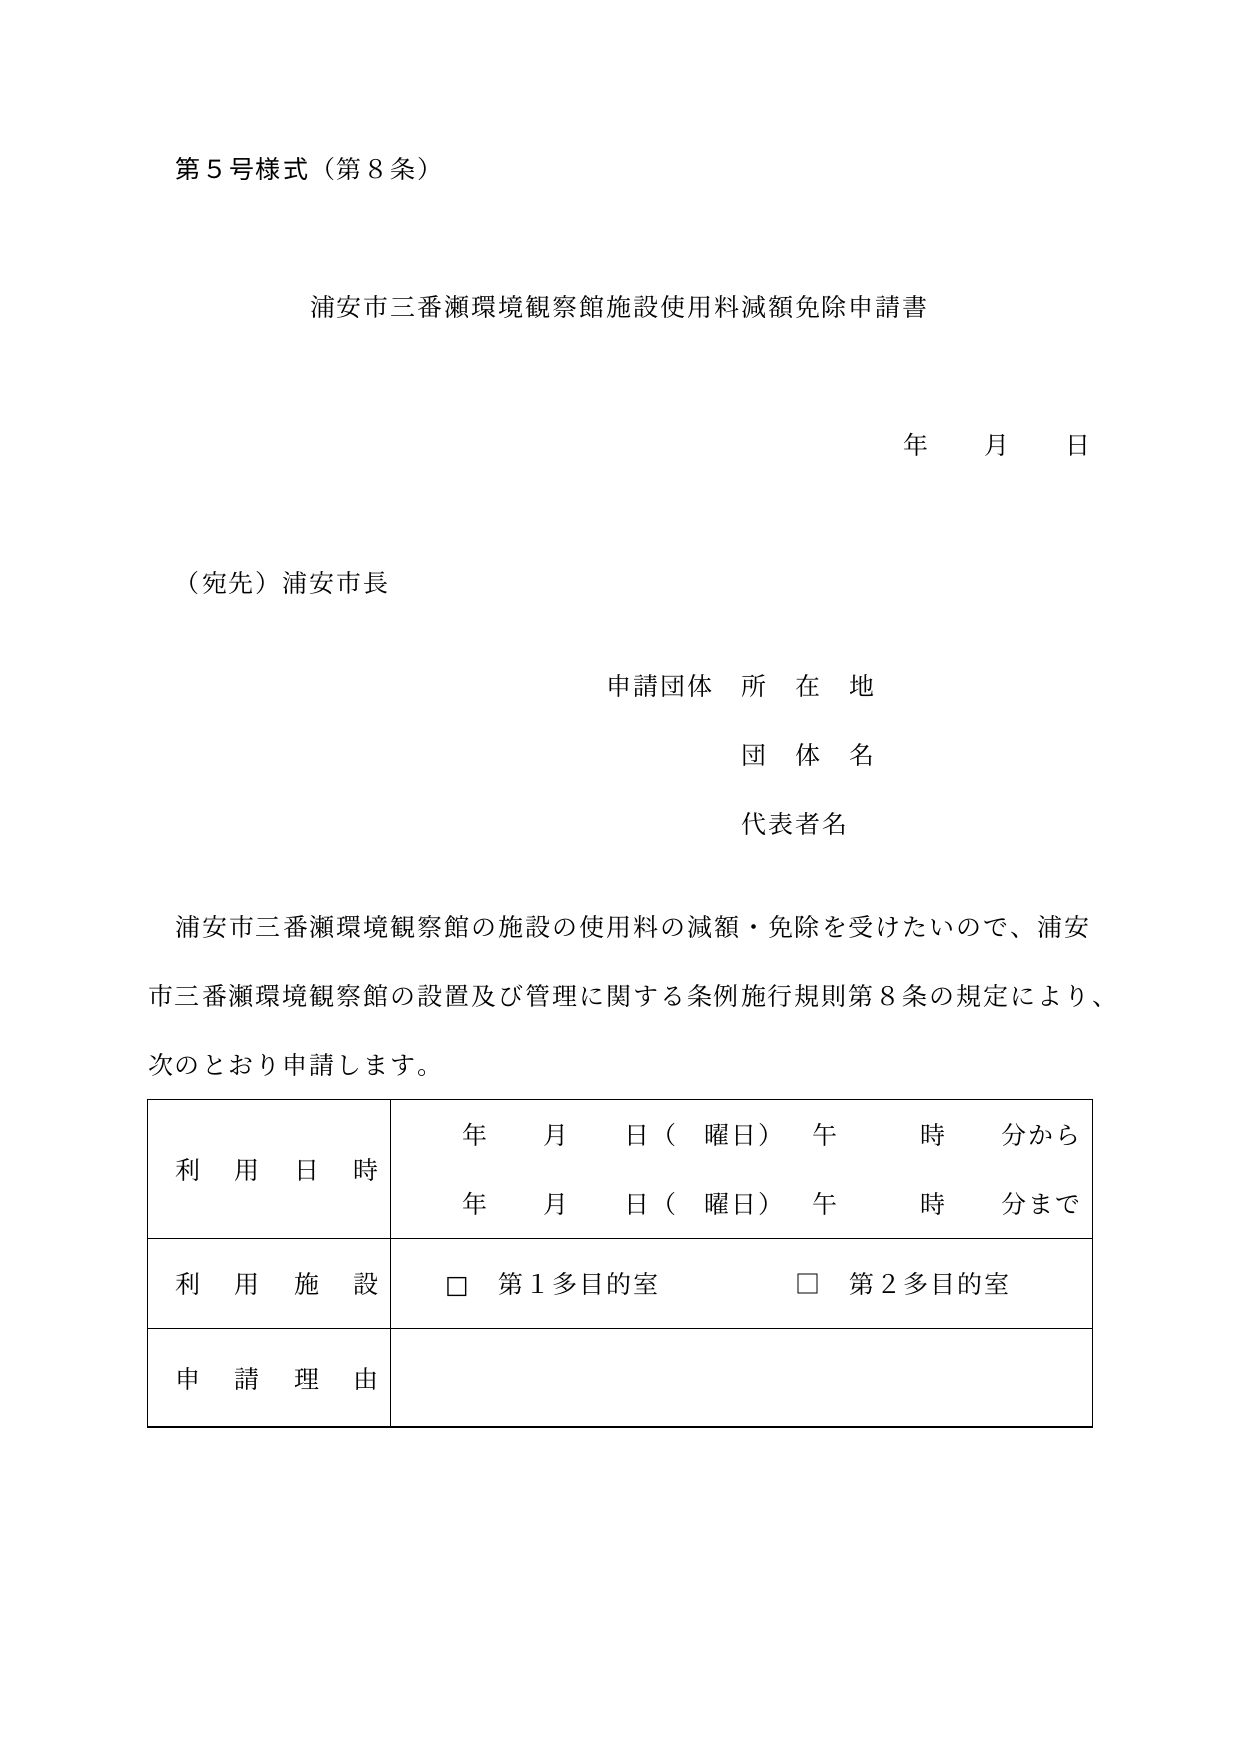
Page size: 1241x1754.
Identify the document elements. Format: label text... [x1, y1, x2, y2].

table_header 利用日時 [148, 1100, 390, 1237]
text 浦安市三番瀬環境観察館施設使用料減額免除申請書 [148, 271, 1092, 340]
table_cell 申請理由 [148, 1329, 390, 1426]
text （宛先）浦安市長 [148, 547, 1092, 616]
table_cell 利用施設 [148, 1239, 390, 1328]
table_cell [391, 1329, 1092, 1426]
text 申請団体 所 在 地 [148, 650, 1092, 719]
text 第５号様式（第８条） [148, 133, 1092, 202]
table_cell □ 第１多目的室 □ 第２多目的室 [391, 1239, 1092, 1328]
table_header 年 月 日（ 曜日） 午 時 分から 年 月 日（ 曜日） 午 時 分まで [391, 1100, 1092, 1237]
text 団 体 名 [148, 719, 1092, 788]
text 年 月 日 [148, 409, 1092, 478]
text 浦安市三番瀬環境観察館の施設の使用料の減額・免除を受けたいので、浦安市三番瀬環境観察館の設置及び管理に関する条例施行規則第８条の規定により、次のとおり申請します。 [148, 892, 1092, 1098]
text 代表者名 [148, 788, 1092, 857]
